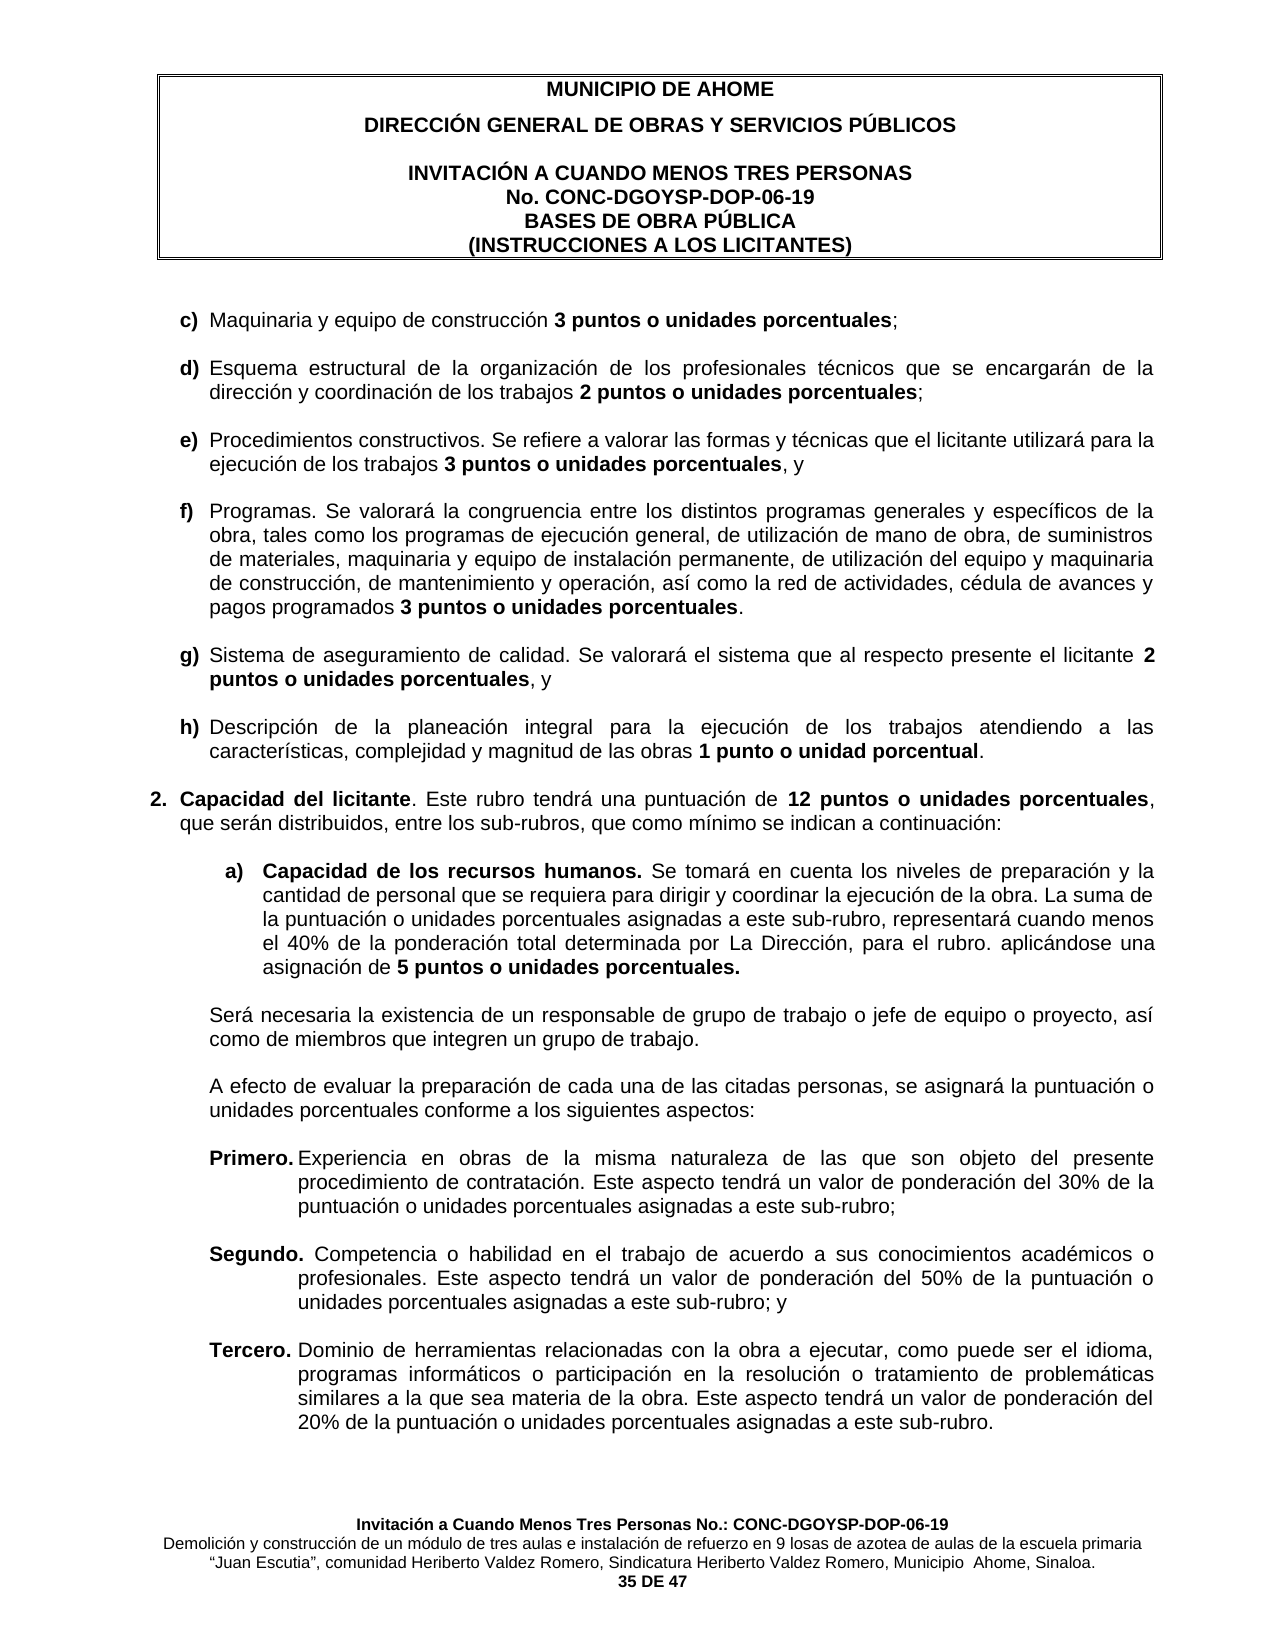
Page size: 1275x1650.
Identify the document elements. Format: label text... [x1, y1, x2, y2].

text A efecto de evaluar la preparación de cada una de las citadas personas, se asignará la puntuación o unidades porcentuales conforme a los siguientes aspectos: [209, 1074, 1155, 1122]
list Sistema de aseguramiento de calidad. Se valorará el sistema que al respecto presente el licitante 2 puntos o unidades porcentuales, y [179, 643, 1155, 691]
text 2. Capacidad del licitante. Este rubro tendrá una puntuación de 12 puntos o unidades porcentuales, que serán distribuidos, entre los sub-rubros, que como mínimo se indican a continuación: [150, 787, 1155, 835]
list Esquema estructural de la organización de los profesionales técnicos que se encargarán de la dirección y coordinación de los trabajos 2 puntos o unidades porcentuales; [179, 356, 1155, 403]
text Tercero. Dominio de herramientas relacionadas con la obra a ejecutar, como puede ser el idioma, programas informáticos o participación en la resolución o tratamiento de problemáticas similares a la que sea materia de la obra. Este aspecto tendrá un valor de ponderación del 20% de la puntuación o unidades porcentuales asignadas a este sub-rubro. [209, 1338, 1155, 1434]
text Primero. Experiencia en obras de la misma naturaleza de las que son objeto del presente procedimiento de contratación. Este aspecto tendrá un valor de ponderación del 30% de la puntuación o unidades porcentuales asignadas a este sub-rubro; [209, 1146, 1155, 1218]
list Programas. Se valorará la congruencia entre los distintos programas generales y específicos de la obra, tales como los programas de ejecución general, de utilización de mano de obra, de suministros de materiales, maquinaria y equipo de instalación permanente, de utilización del equipo y maquinaria de construcción, de mantenimiento y operación, así como la red de actividades, cédula de avances y pagos programados 3 puntos o unidades porcentuales. [179, 499, 1155, 619]
list Maquinaria y equipo de construcción 3 puntos o unidades porcentuales; [179, 308, 1155, 332]
list Descripción de la planeación integral para la ejecución de los trabajos atendiendo a las características, complejidad y magnitud de las obras 1 punto o unidad porcentual. [179, 715, 1155, 763]
list Procedimientos constructivos. Se refiere a valorar las formas y técnicas que el licitante utilizará para la ejecución de los trabajos 3 puntos o unidades porcentuales, y [179, 427, 1155, 475]
text Segundo. Competencia o habilidad en el trabajo de acuerdo a sus conocimientos académicos o profesionales. Este aspecto tendrá un valor de ponderación del 50% de la puntuación o unidades porcentuales asignadas a este sub-rubro; y [209, 1242, 1155, 1314]
text Será necesaria la existencia de un responsable de grupo de trabajo o jefe de equipo o proyecto, así como de miembros que integren un grupo de trabajo. [209, 1002, 1155, 1050]
list Capacidad de los recursos humanos. Se tomará en cuenta los niveles de preparación y la cantidad de personal que se requiera para dirigir y coordinar la ejecución de la obra. La suma de la puntuación o unidades porcentuales asignadas a este sub-rubro, representará cuando menos el 40% de la ponderación total determinada por La Dirección, para el rubro. aplicándose una asignación de 5 puntos o unidades porcentuales. [225, 859, 1155, 978]
